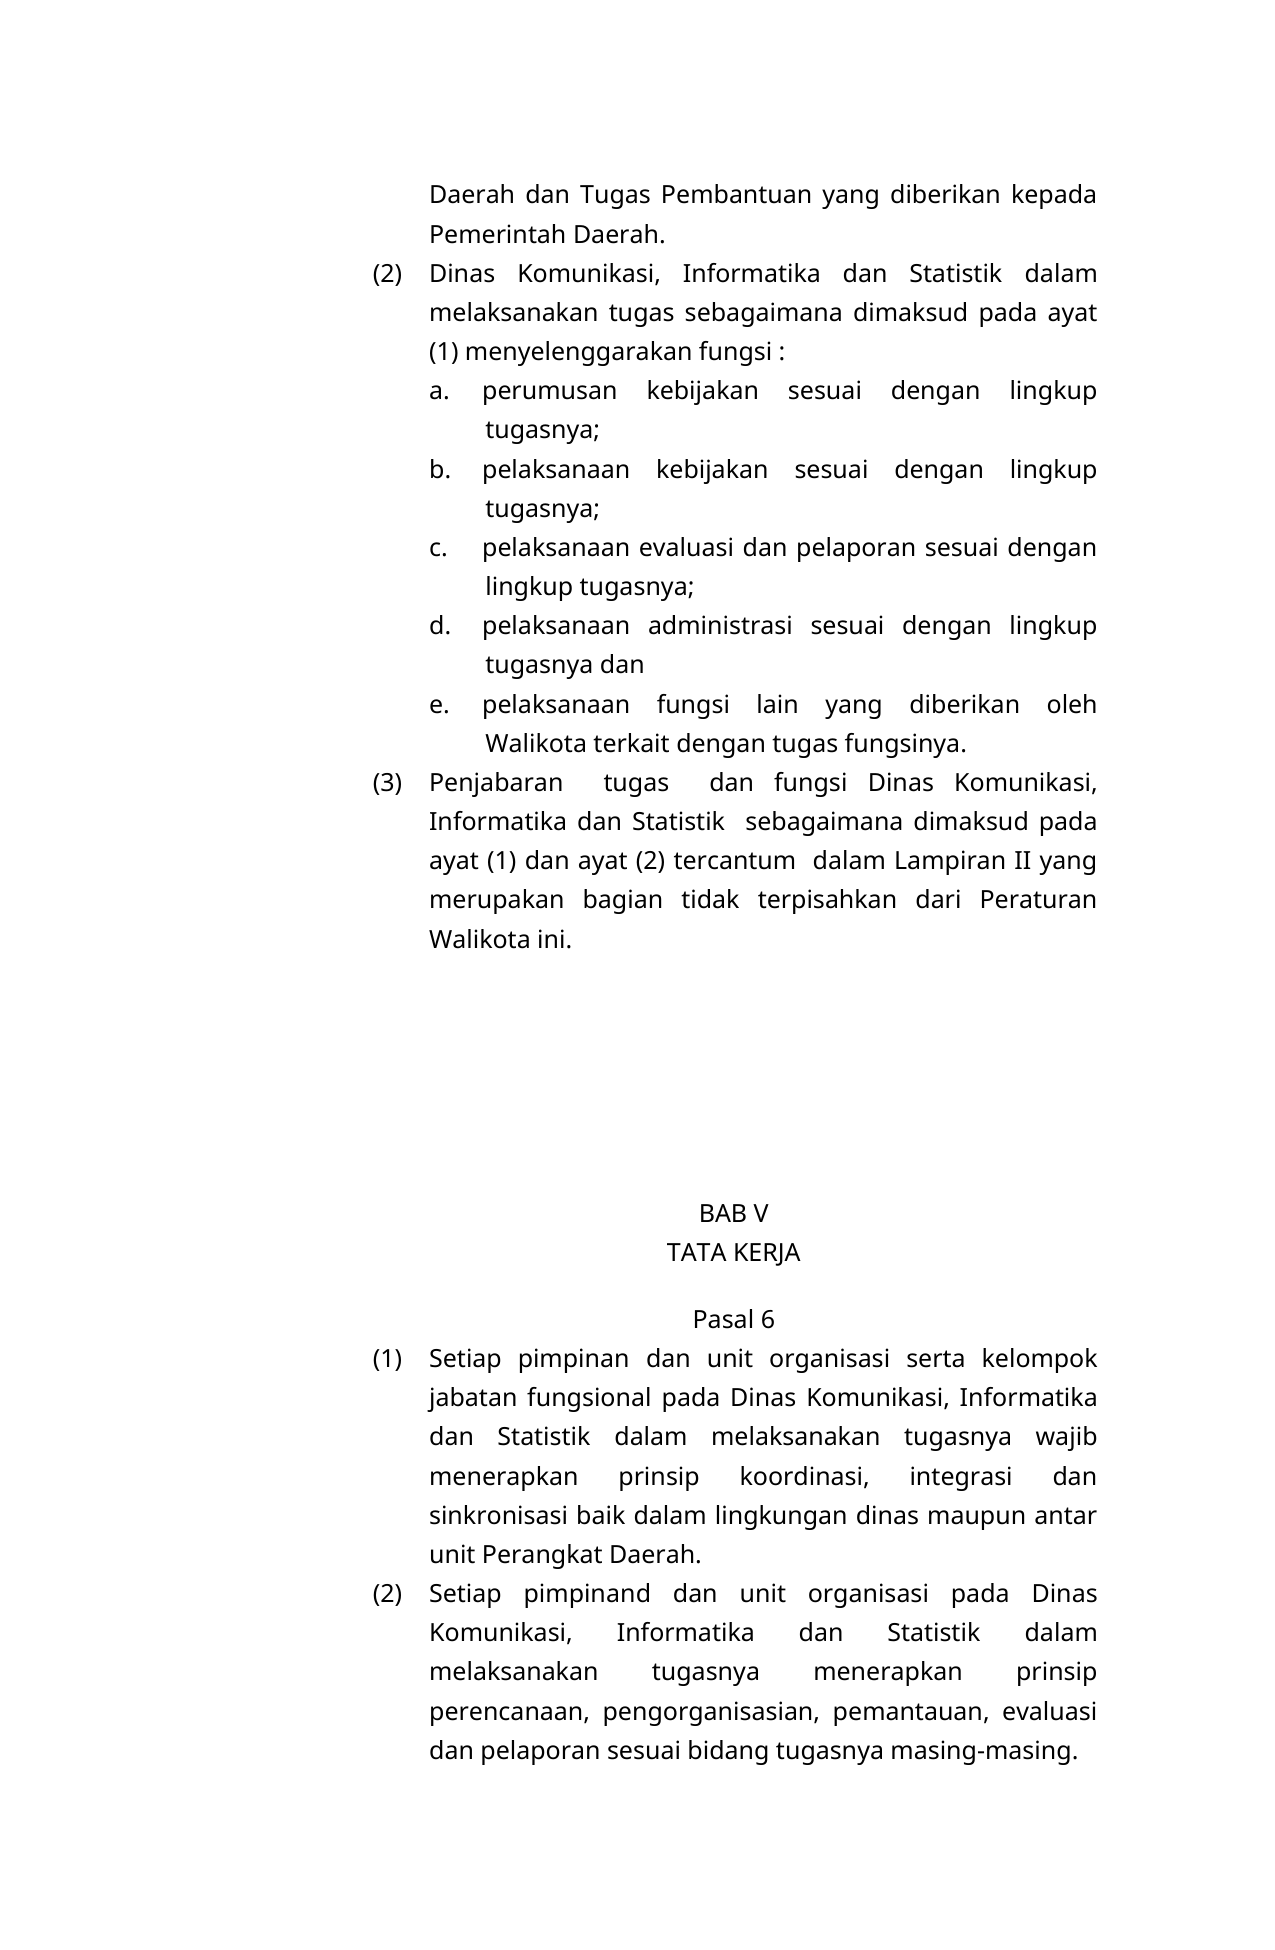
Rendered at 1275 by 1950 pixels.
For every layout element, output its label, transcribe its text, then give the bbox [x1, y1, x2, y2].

list Dinas Komunikasi, Informatika dan Statistik dalam melaksanakan tugas sebagaimana dimaksud pada ayat (1) menyelenggarakan fungsi : [373, 256, 1098, 368]
list perumusan kebijakan sesuai dengan lingkup tugasnya; [429, 373, 1098, 446]
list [373, 177, 1098, 250]
text TATA KERJA [369, 1235, 1098, 1269]
text BAB V [369, 1196, 1098, 1229]
list pelaksanaan administrasi sesuai dengan lingkup tugasnya dan [429, 608, 1098, 681]
text Pasal 6 [369, 1301, 1098, 1336]
list pelaksanaan kebijakan sesuai dengan lingkup tugasnya; [429, 451, 1098, 524]
list Penjabaran tugas dan fungsi Dinas Komunikasi, Informatika dan Statistik sebagaimana dimaksud pada ayat (1) dan ayat (2) tercantum dalam Lampiran II yang merupakan bagian tidak terpisahkan dari Peraturan Walikota ini. [373, 765, 1098, 955]
list Setiap pimpinan dan unit organisasi serta kelompok jabatan fungsional pada Dinas Komunikasi, Informatika dan Statistik dalam melaksanakan tugasnya wajib menerapkan prinsip koordinasi, integrasi dan sinkronisasi baik dalam lingkungan dinas maupun antar unit Perangkat Daerah. [373, 1341, 1098, 1571]
list pelaksanaan evaluasi dan pelaporan sesuai dengan lingkup tugasnya; [429, 530, 1098, 603]
list Setiap pimpinand dan unit organisasi pada Dinas Komunikasi, Informatika dan Statistik dalam melaksanakan tugasnya menerapkan prinsip perencanaan, pengorganisasian, pemantauan, evaluasi dan pelaporan sesuai bidang tugasnya masing-masing. [373, 1576, 1098, 1766]
list pelaksanaan fungsi lain yang diberikan oleh Walikota terkait dengan tugas fungsinya. [429, 686, 1098, 759]
